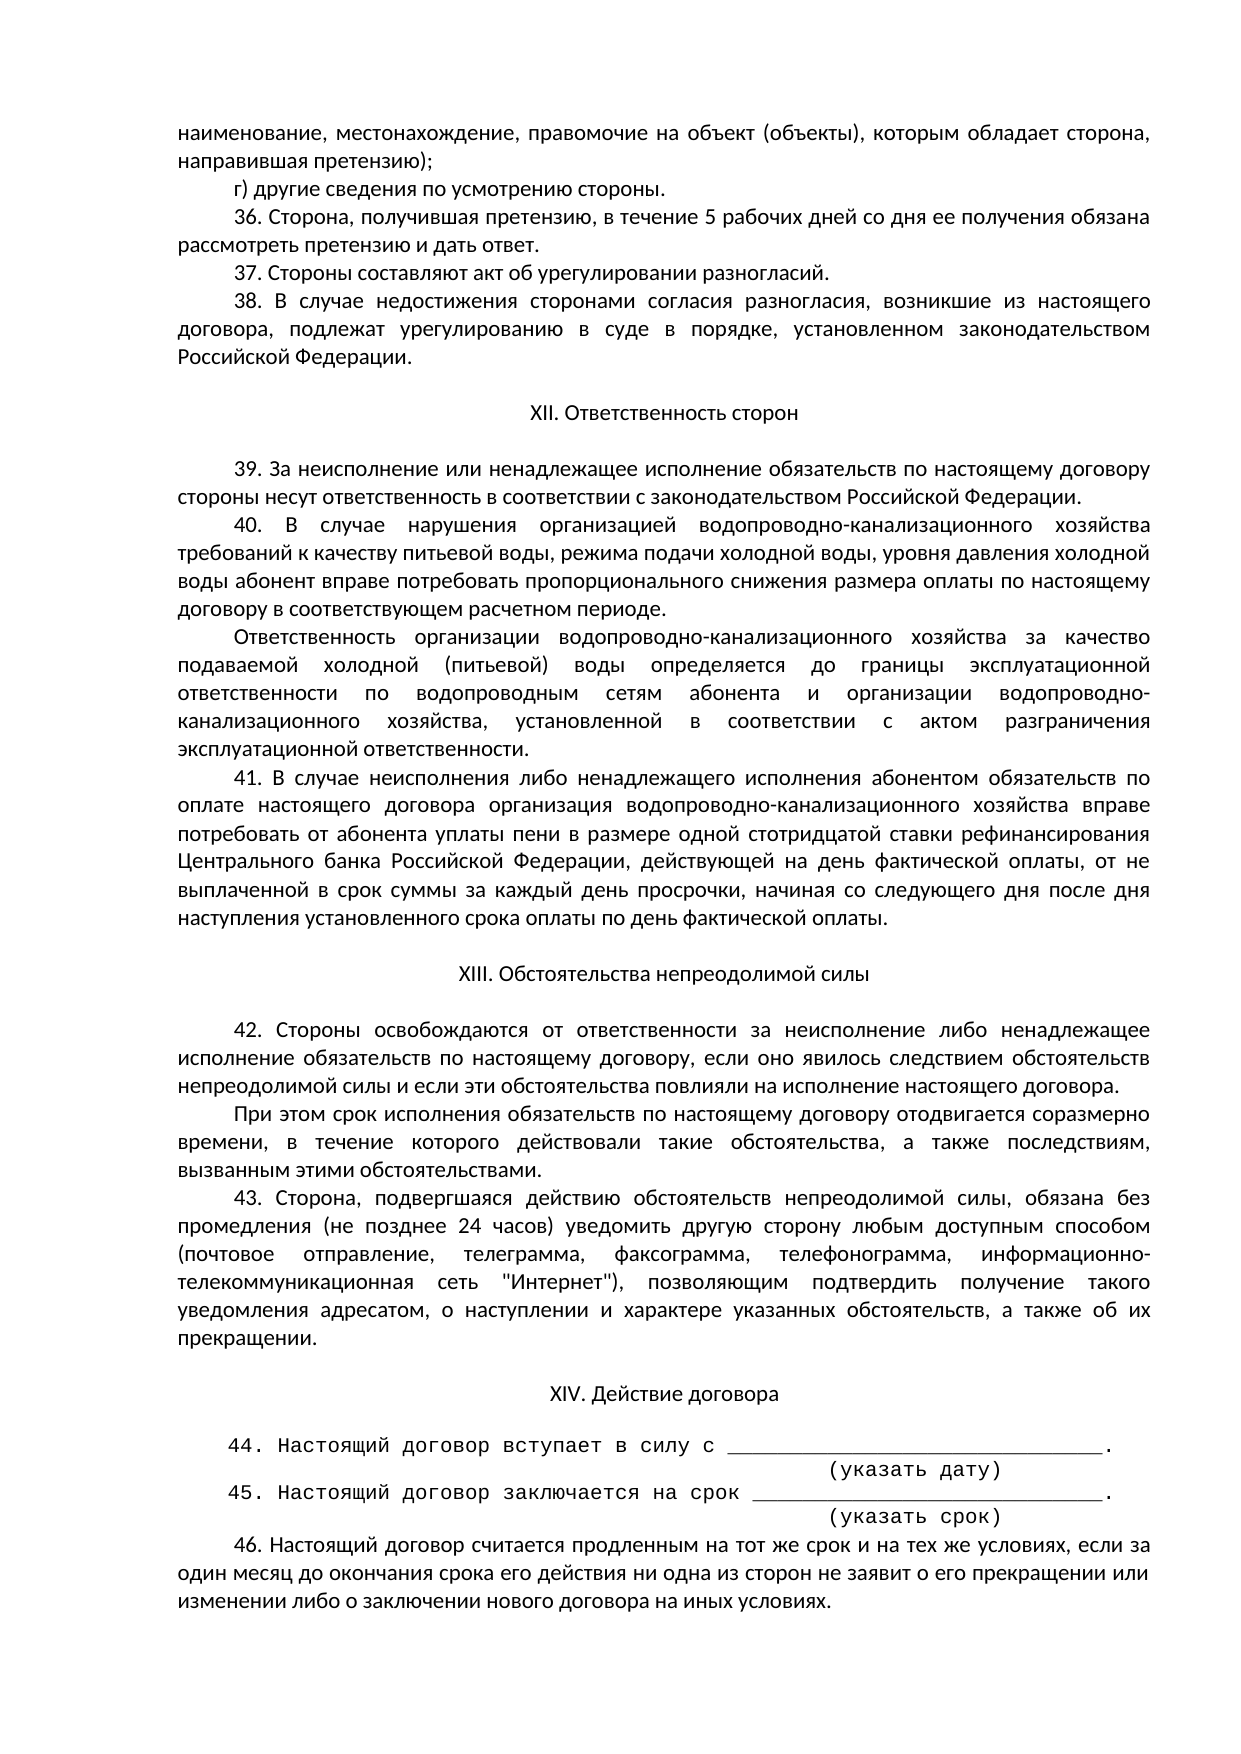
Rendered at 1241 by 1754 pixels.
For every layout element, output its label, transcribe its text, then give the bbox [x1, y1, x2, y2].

text При этом срок исполнения обязательств по настоящему договору отодвигается соразмерно времени, в течение которого действовали такие обстоятельства, а также последствиям, вызванным этими обстоятельствами. [177, 1099, 1152, 1183]
text (указать срок) [177, 1506, 1152, 1530]
text 39. За неисполнение или ненадлежащее исполнение обязательств по настоящему договору стороны несут ответственность в соответствии с законодательством Российской Федерации. [177, 454, 1152, 510]
text г) другие сведения по усмотрению стороны. [177, 174, 1152, 202]
text 42. Стороны освобождаются от ответственности за неисполнение либо ненадлежащее исполнение обязательств по настоящему договору, если оно явилось следствием обстоятельств непреодолимой силы и если эти обстоятельства повлияли на исполнение настоящего договора. [177, 1015, 1152, 1099]
text XII. Ответственность сторон [177, 398, 1152, 426]
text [177, 118, 1152, 174]
text 40. В случае нарушения организацией водопроводно-канализационного хозяйства требований к качеству питьевой воды, режима подачи холодной воды, уровня давления холодной воды абонент вправе потребовать пропорционального снижения размера оплаты по настоящему договору в соответствующем расчетном периоде. [177, 510, 1152, 622]
text 38. В случае недостижения сторонами согласия разногласия, возникшие из настоящего договора, подлежат урегулированию в суде в порядке, установленном законодательством Российской Федерации. [177, 286, 1152, 370]
text 44. Настоящий договор вступает в силу с ______________________________. [177, 1435, 1152, 1459]
text 45. Настоящий договор заключается на срок ____________________________. [177, 1482, 1152, 1506]
text 37. Стороны составляют акт об урегулировании разногласий. [177, 258, 1152, 286]
text XIII. Обстоятельства непреодолимой силы [177, 959, 1152, 987]
text 41. В случае неисполнения либо ненадлежащего исполнения абонентом обязательств по оплате настоящего договора организация водопроводно-канализационного хозяйства вправе потребовать от абонента уплаты пени в размере одной стотридцатой ставки рефинансирования Центрального банка Российской Федерации, действующей на день фактической оплаты, от не выплаченной в срок суммы за каждый день просрочки, начиная со следующего дня после дня наступления установленного срока оплаты по день фактической оплаты. [177, 763, 1152, 931]
text XIV. Действие договора [177, 1379, 1152, 1407]
text (указать дату) [177, 1459, 1152, 1482]
text 43. Сторона, подвергшаяся действию обстоятельств непреодолимой силы, обязана без промедления (не позднее 24 часов) уведомить другую сторону любым доступным способом (почтовое отправление, телеграмма, факсограмма, телефонограмма, информационно-телекоммуникационная сеть "Интернет"), позволяющим подтвердить получение такого уведомления адресатом, о наступлении и характере указанных обстоятельств, а также об их прекращении. [177, 1183, 1152, 1351]
text 46. Настоящий договор считается продленным на тот же срок и на тех же условиях, если за один месяц до окончания срока его действия ни одна из сторон не заявит о его прекращении или изменении либо о заключении нового договора на иных условиях. [177, 1530, 1152, 1614]
text Ответственность организации водопроводно-канализационного хозяйства за качество подаваемой холодной (питьевой) воды определяется до границы эксплуатационной ответственности по водопроводным сетям абонента и организации водопроводно-канализационного хозяйства, установленной в соответствии с актом разграничения эксплуатационной ответственности. [177, 622, 1152, 763]
text 36. Сторона, получившая претензию, в течение 5 рабочих дней со дня ее получения обязана рассмотреть претензию и дать ответ. [177, 202, 1152, 258]
